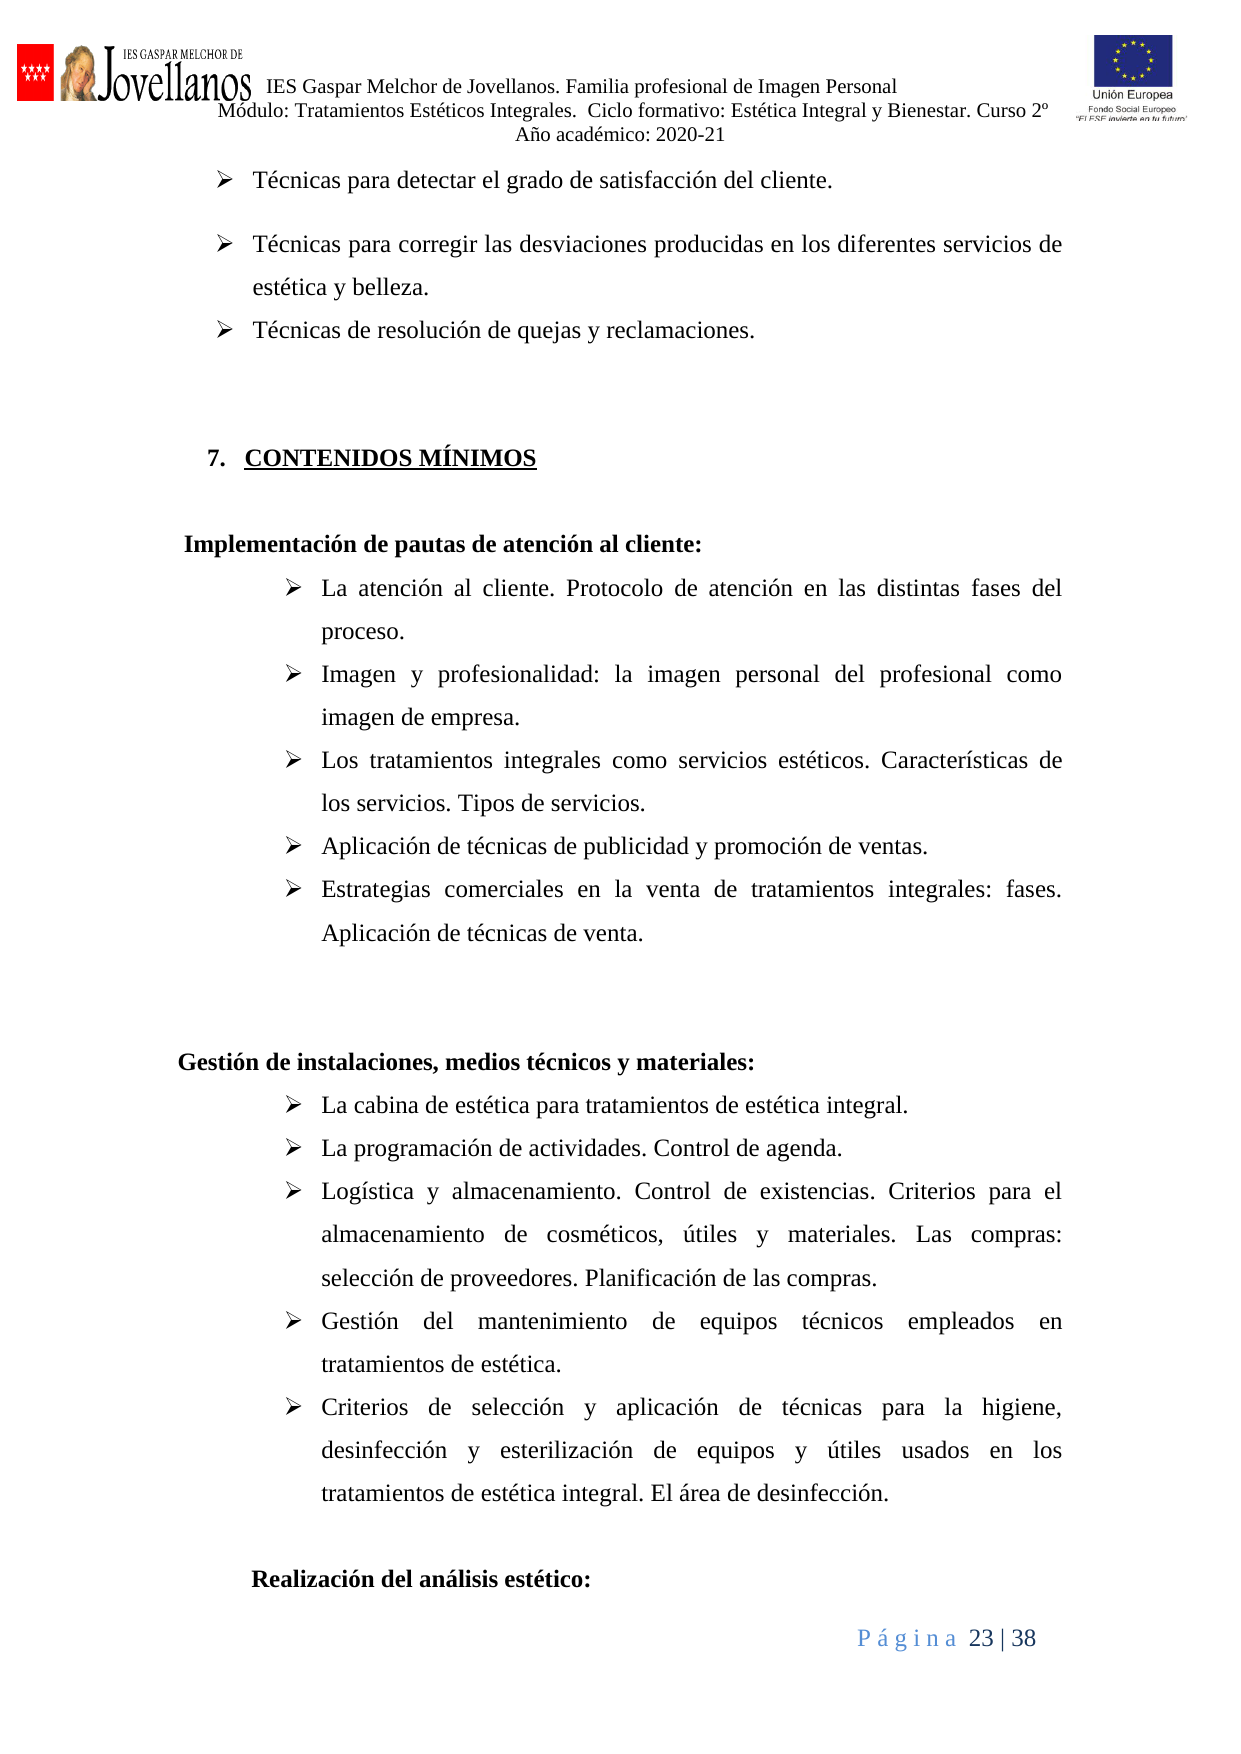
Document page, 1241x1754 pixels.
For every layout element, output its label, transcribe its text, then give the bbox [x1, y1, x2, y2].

text Gestión de instalaciones, medios técnicos y materiales: [177, 1047, 1063, 1076]
list La programación de actividades. Control de agenda. [283, 1133, 1063, 1162]
list Gestión del mantenimiento de equipos técnicos empleados en tratamientos de estética. [283, 1306, 1063, 1378]
text Realización del análisis estético: [177, 1564, 1063, 1593]
list Estrategias comerciales en la venta de tratamientos integrales: fases. Aplicación de técnicas de venta. [283, 874, 1063, 946]
list Aplicación de técnicas de publicidad y promoción de ventas. [283, 831, 1063, 860]
list Logística y almacenamiento. Control de existencias. Criterios para el almacenamiento de cosméticos, útiles y materiales. Las compras: selección de proveedores. Planificación de las compras. [283, 1176, 1063, 1291]
list Imagen y profesionalidad: la imagen personal del profesional como imagen de empresa. [283, 659, 1063, 731]
list CONTENIDOS MÍNIMOS [207, 443, 1063, 472]
list La cabina de estética para tratamientos de estética integral. [283, 1090, 1063, 1119]
list Técnicas para detectar el grado de satisfacción del cliente. [215, 165, 1063, 194]
picture [17, 44, 258, 101]
list Los tratamientos integrales como servicios estéticos. Características de los servicios. Tipos de servicios. [283, 745, 1063, 817]
list Técnicas para corregir las desviaciones producidas en los diferentes servicios de estética y belleza. [215, 229, 1063, 301]
text Implementación de pautas de atención al cliente: [177, 529, 1063, 558]
list Criterios de selección y aplicación de técnicas para la higiene, desinfección y esterilización de equipos y útiles usados en los tratamientos de estética integral. El área de desinfección. [283, 1392, 1063, 1507]
list La atención al cliente. Protocolo de atención en las distintas fases del proceso. [283, 573, 1063, 644]
list Técnicas de resolución de quejas y reclamaciones. [215, 315, 1063, 344]
